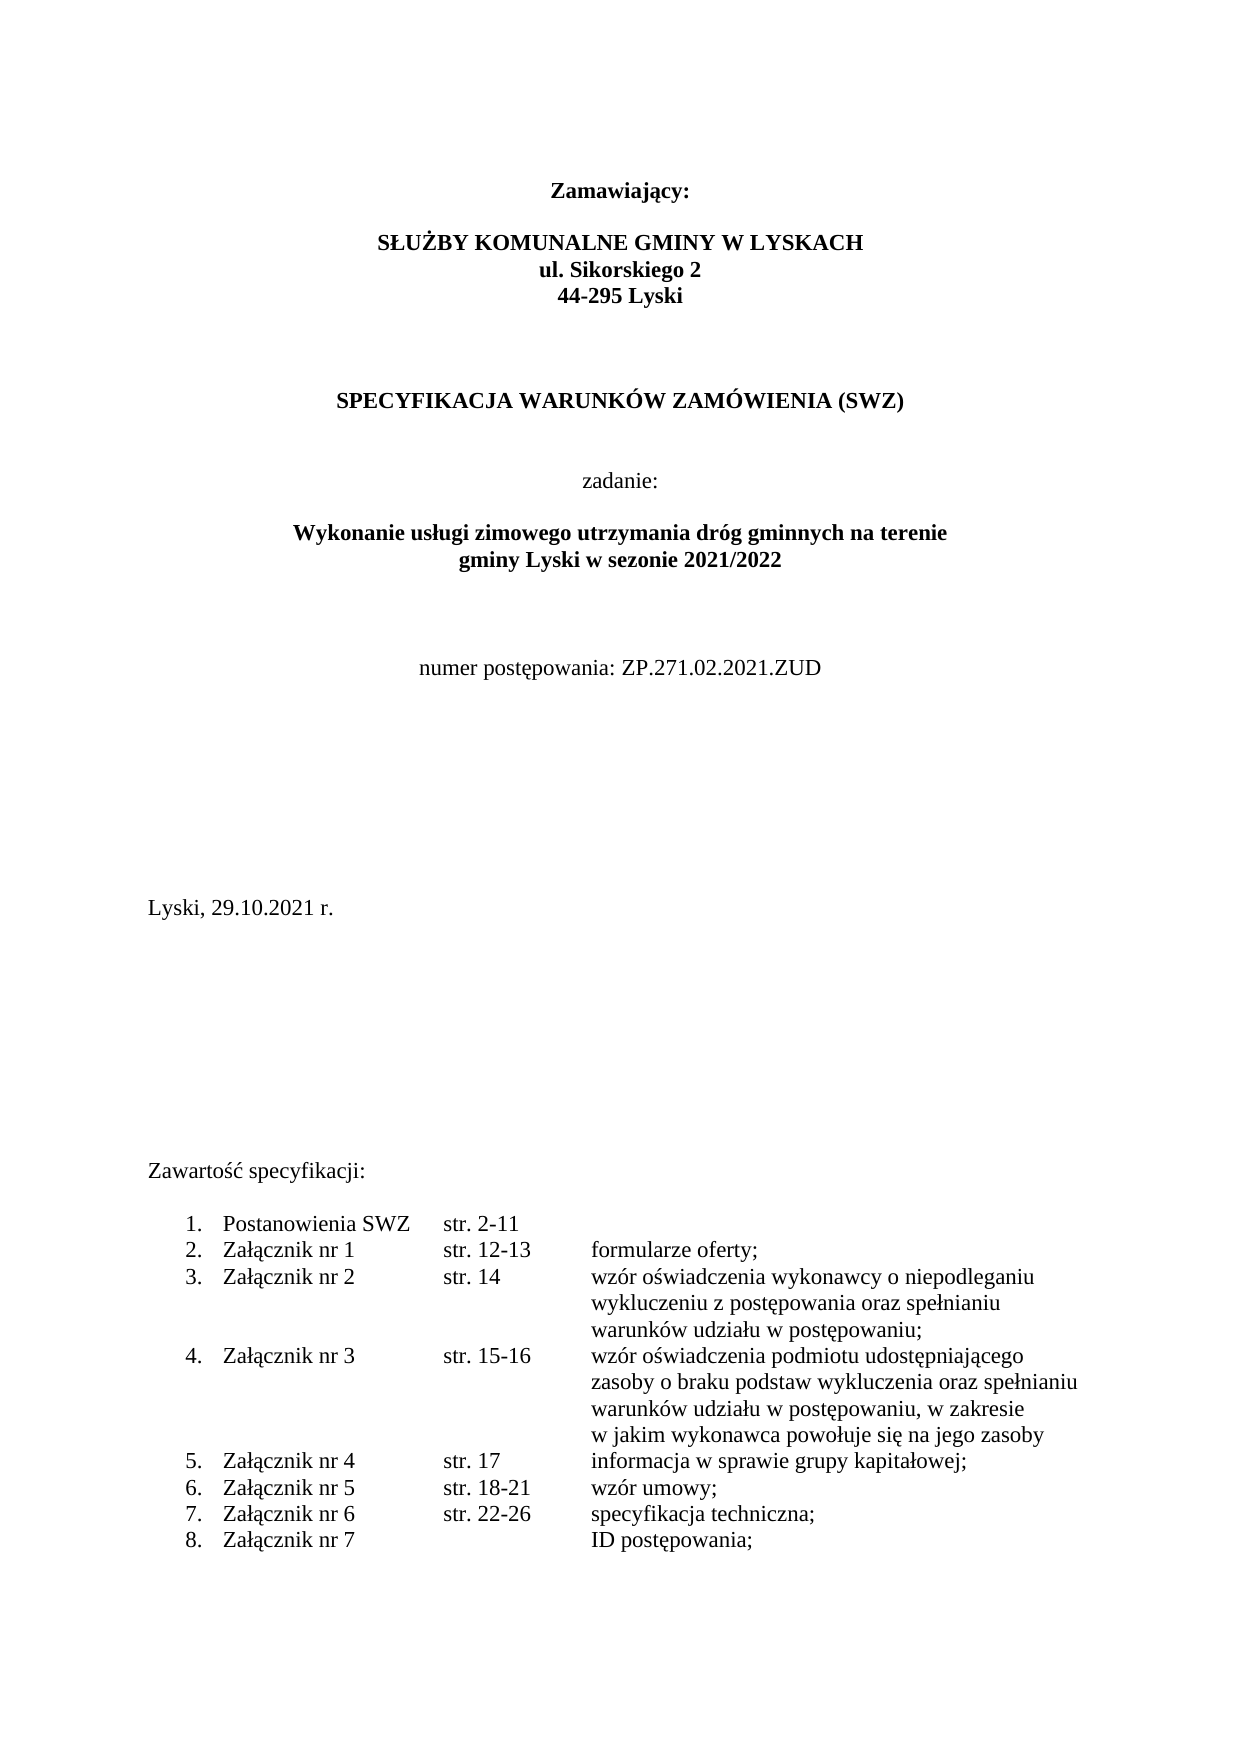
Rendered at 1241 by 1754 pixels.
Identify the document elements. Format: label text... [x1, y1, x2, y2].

text 44-295 Lyski [148, 282, 1093, 308]
text SPECYFIKACJA WARUNKÓW ZAMÓWIENIA (SWZ) [148, 388, 1093, 414]
list Załącznik nr 6 str. 22-26 specyfikacja techniczna; [185, 1500, 1093, 1526]
list Załącznik nr 5 str. 18-21 wzór umowy; [185, 1474, 1093, 1500]
list Załącznik nr 2 str. 14 wzór oświadczenia wykonawcy o niepodleganiu wykluczeniu z postępowania oraz spełnianiu warunków udziału w postępowaniu; [185, 1263, 1093, 1342]
list Załącznik nr 4 str. 17 informacja w sprawie grupy kapitałowej; [185, 1447, 1093, 1474]
text ul. Sikorskiego 2 [148, 256, 1093, 282]
text Zawartość specyfikacji: [148, 1157, 1063, 1184]
text Wykonanie usługi zimowego utrzymania dróg gminnych na terenie [148, 519, 1093, 546]
list Załącznik nr 3 str. 15-16 wzór oświadczenia podmiotu udostępniającego zasoby o braku podstaw wykluczenia oraz spełnianiu warunków udziału w postępowaniu, w zakresie w jakim wykonawca powołuje się na jego zasoby [185, 1342, 1093, 1447]
text gminy Lyski w sezonie 2021/2022 [148, 546, 1093, 572]
text zadanie: [148, 467, 1093, 493]
text SŁUŻBY KOMUNALNE GMINY W LYSKACH [148, 229, 1093, 256]
list Postanowienia SWZ str. 2-11 [185, 1210, 1093, 1237]
text Zamawiający: [148, 177, 1093, 203]
text numer postępowania: ZP.271.02.2021.ZUD [148, 654, 1092, 680]
text Lyski, 29.10.2021 r. [148, 894, 1093, 920]
list Załącznik nr 1 str. 12-13 formularze oferty; [185, 1237, 1093, 1263]
list Załącznik nr 7 ID postępowania; [185, 1526, 1093, 1553]
